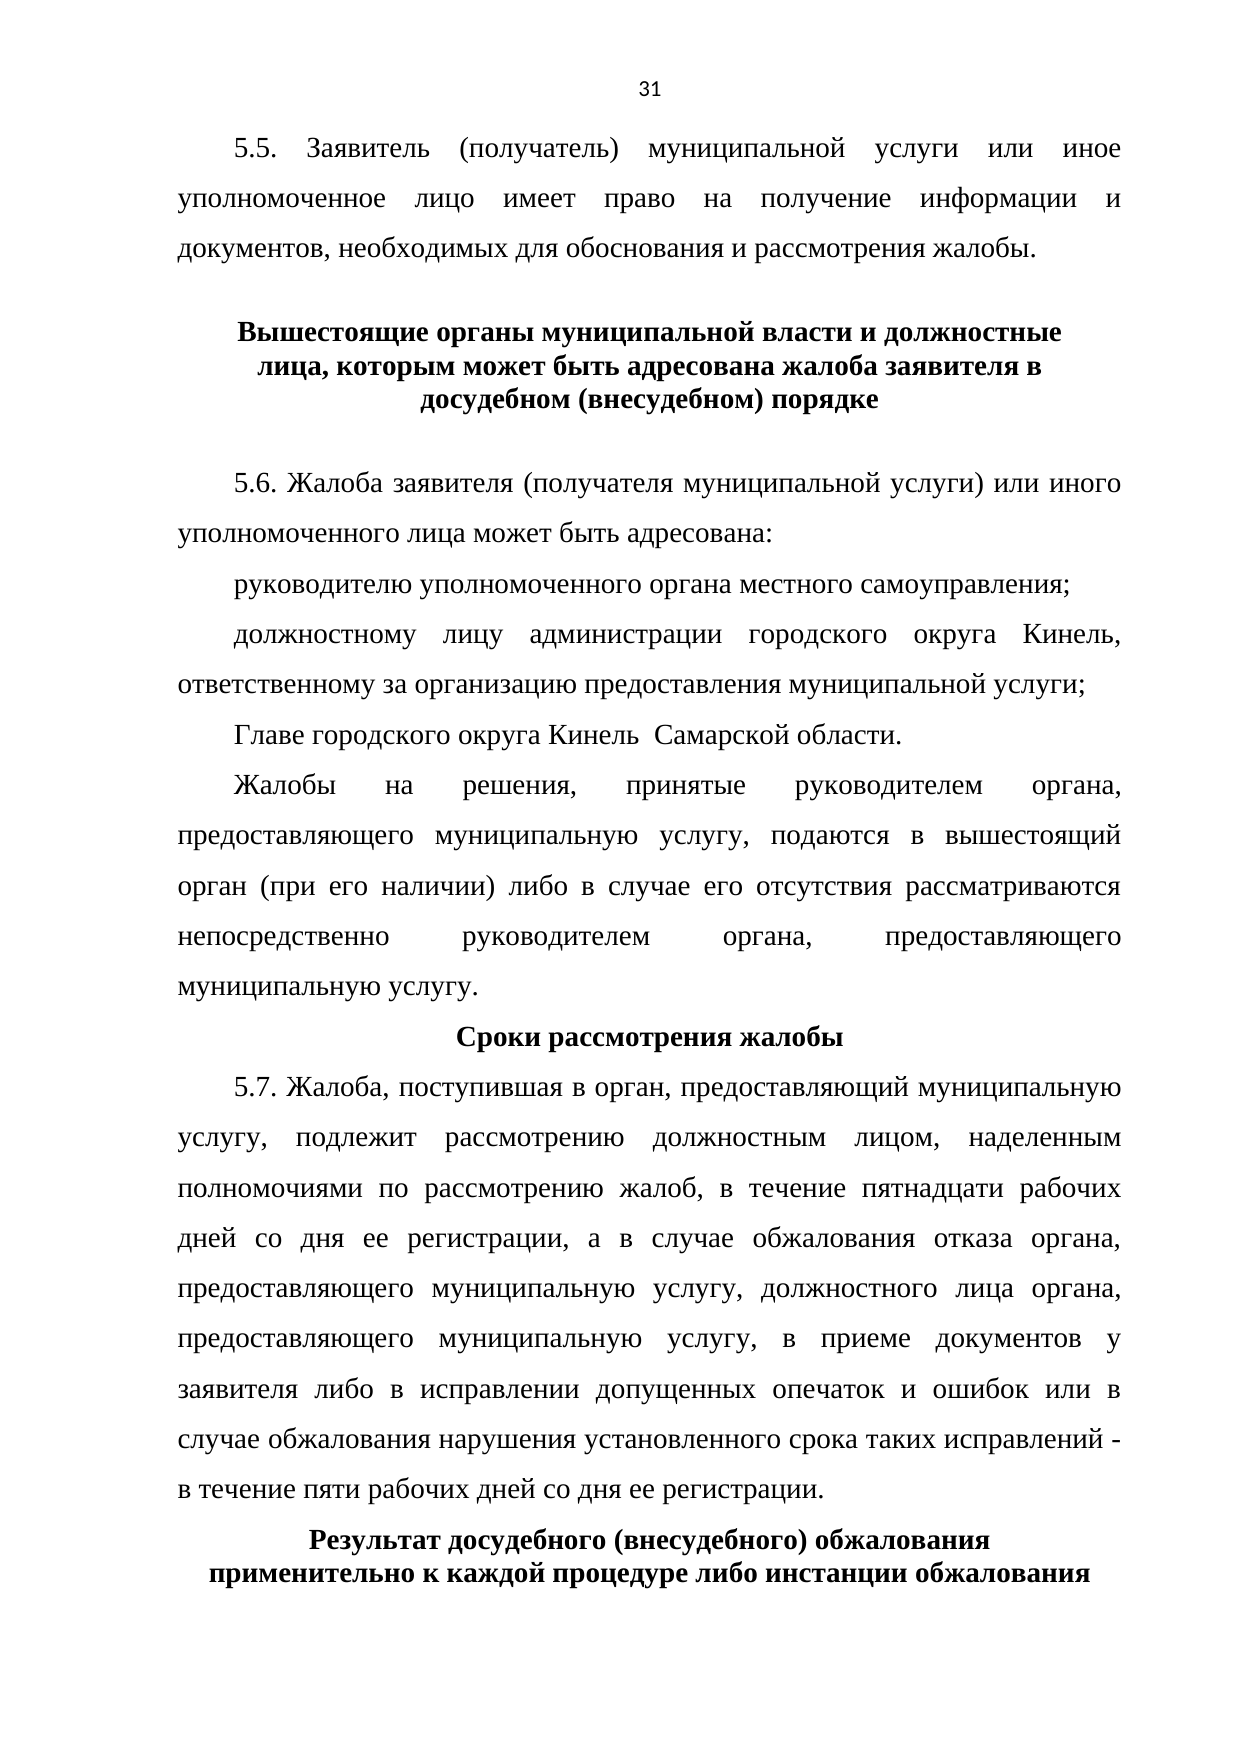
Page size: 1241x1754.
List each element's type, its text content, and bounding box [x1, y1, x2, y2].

text 5.6. Жалоба заявителя (получателя муниципальной услуги) или иного уполномоченного лица может быть адресована: [177, 465, 1122, 549]
text досудебном (внесудебном) порядке [177, 381, 1122, 415]
text лица, которым может быть адресована жалоба заявителя в [177, 348, 1122, 381]
text должностному лицу администрации городского округа Кинель, ответственному за организацию предоставления муниципальной услуги; [177, 616, 1122, 700]
text применительно к каждой процедуре либо инстанции обжалования [177, 1555, 1122, 1589]
text 5.7. Жалоба, поступившая в орган, предоставляющий муниципальную услугу, подлежит рассмотрению должностным лицом, наделенным полномочиями по рассмотрению жалоб, в течение пятнадцати рабочих дней со дня ее регистрации, а в случае обжалования отказа органа, предоставляющего муниципальную услугу, должностного лица органа, предоставляющего муниципальную услугу, в приеме документов у заявителя либо в исправлении допущенных опечаток и ошибок или в случае обжалования нарушения установленного срока таких исправлений - в течение пяти рабочих дней со дня ее регистрации. [177, 1069, 1122, 1505]
text Главе городского округа Кинель Самарской области. [177, 717, 1122, 750]
text Жалобы на решения, принятые руководителем органа, предоставляющего муниципальную услугу, подаются в вышестоящий орган (при его наличии) либо в случае его отсутствия рассматриваются непосредственно руководителем органа, предоставляющего муниципальную услугу. [177, 767, 1122, 1002]
text Вышестоящие органы муниципальной власти и должностные [177, 314, 1122, 348]
text Результат досудебного (внесудебного) обжалования [177, 1522, 1122, 1555]
text Сроки рассмотрения жалобы [177, 1019, 1122, 1052]
text руководителю уполномоченного органа местного самоуправления; [177, 566, 1122, 599]
text 5.5. Заявитель (получатель) муниципальной услуги или иное уполномоченное лицо имеет право на получение информации и документов, необходимых для обоснования и рассмотрения жалобы. [177, 130, 1122, 264]
